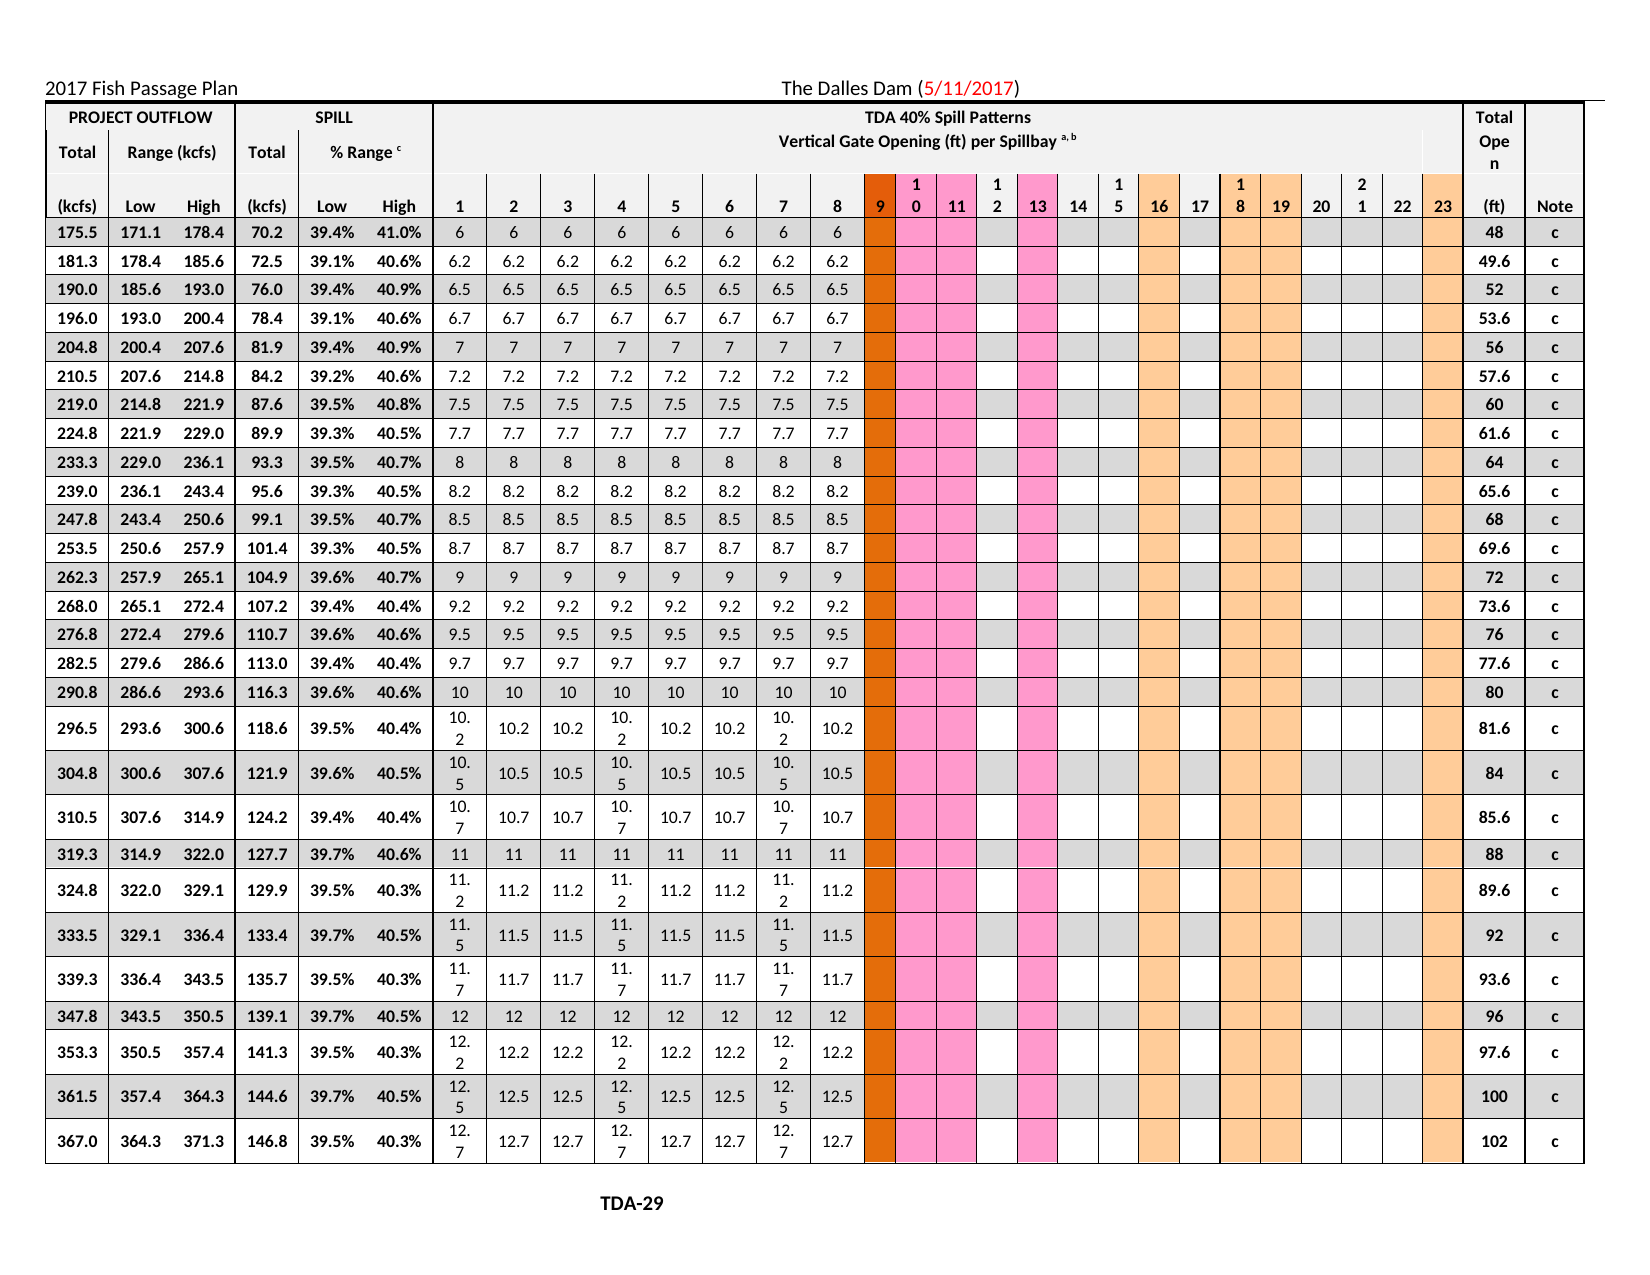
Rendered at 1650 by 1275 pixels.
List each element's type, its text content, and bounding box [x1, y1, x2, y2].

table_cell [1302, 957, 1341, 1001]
table_cell Total [47, 130, 108, 173]
table_cell 7 [811, 333, 864, 361]
table_cell 6 [541, 218, 594, 246]
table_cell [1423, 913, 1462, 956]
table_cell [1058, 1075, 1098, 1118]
table_cell [1018, 620, 1057, 648]
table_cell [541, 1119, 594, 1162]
table_cell 7.2 [487, 362, 540, 389]
table_cell (kcfs) [47, 174, 108, 217]
table_cell [1261, 333, 1301, 361]
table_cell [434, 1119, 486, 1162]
table_cell [1342, 505, 1382, 533]
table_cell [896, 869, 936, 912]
table_cell 10 [487, 678, 540, 706]
table_cell [1058, 333, 1098, 361]
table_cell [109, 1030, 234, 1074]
table_cell [1342, 390, 1382, 418]
table_cell [1383, 304, 1422, 332]
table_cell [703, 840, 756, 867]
table_cell 310.5 [46, 795, 108, 839]
table_cell [1139, 592, 1179, 619]
table_cell 6.5 [595, 275, 648, 303]
table_cell 40.9% [366, 333, 432, 361]
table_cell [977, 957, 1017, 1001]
table_cell 290.8 [46, 678, 108, 706]
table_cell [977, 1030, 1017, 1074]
table_cell 78.4 [236, 304, 298, 332]
table_cell [896, 448, 936, 476]
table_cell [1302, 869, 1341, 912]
table_cell 39.3% [299, 534, 366, 562]
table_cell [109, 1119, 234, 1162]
table_cell c [1526, 707, 1583, 750]
table_cell 6 [757, 218, 810, 246]
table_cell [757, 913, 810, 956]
table_cell [1180, 707, 1219, 750]
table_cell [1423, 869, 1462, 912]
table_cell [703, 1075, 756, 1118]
table_header Total [1464, 104, 1524, 130]
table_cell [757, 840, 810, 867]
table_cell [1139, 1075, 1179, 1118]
table_cell 40.4% [366, 707, 432, 750]
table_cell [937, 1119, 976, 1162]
table_cell [1302, 247, 1341, 274]
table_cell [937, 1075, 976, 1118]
table_cell [977, 592, 1017, 619]
table_cell 10.5 [595, 751, 648, 794]
table_cell 178.4 [109, 247, 172, 274]
table_cell 268.0 [46, 592, 108, 619]
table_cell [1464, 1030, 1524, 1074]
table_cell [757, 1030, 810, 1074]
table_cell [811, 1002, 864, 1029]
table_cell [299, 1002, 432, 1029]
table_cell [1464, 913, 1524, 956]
table_cell [1423, 707, 1462, 750]
table_cell c [1526, 620, 1583, 648]
table_cell 5 [649, 174, 702, 217]
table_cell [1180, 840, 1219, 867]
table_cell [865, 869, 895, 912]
table_cell [1342, 448, 1382, 476]
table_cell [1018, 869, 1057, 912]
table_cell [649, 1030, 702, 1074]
table_cell 12 [977, 174, 1017, 217]
table_cell 300.6 [109, 751, 172, 794]
table_cell 76 [1464, 620, 1524, 648]
table_cell [1221, 247, 1260, 274]
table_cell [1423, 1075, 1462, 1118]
table_cell [977, 448, 1017, 476]
table_cell 89.9 [236, 419, 298, 447]
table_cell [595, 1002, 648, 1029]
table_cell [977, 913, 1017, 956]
table_cell 9.2 [757, 592, 810, 619]
table_cell [1261, 678, 1301, 706]
table_cell [1423, 218, 1462, 246]
table_cell 200.4 [109, 333, 172, 361]
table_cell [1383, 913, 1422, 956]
table_cell 7.7 [595, 419, 648, 447]
table_cell [1261, 620, 1301, 648]
table_cell 8.2 [757, 477, 810, 504]
table_cell [1261, 505, 1301, 533]
table_cell 8.2 [649, 477, 702, 504]
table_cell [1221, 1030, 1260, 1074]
table_cell [977, 534, 1017, 562]
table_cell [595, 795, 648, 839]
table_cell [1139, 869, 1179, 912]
table_cell [1018, 390, 1057, 418]
table_cell 257.9 [172, 534, 234, 562]
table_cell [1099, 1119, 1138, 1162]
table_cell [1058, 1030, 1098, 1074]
table_cell 9 [595, 563, 648, 591]
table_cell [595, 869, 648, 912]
table_cell [977, 419, 1017, 447]
table_cell [1058, 751, 1098, 794]
table_cell [1058, 620, 1098, 648]
table_cell [896, 649, 936, 677]
table_cell [1383, 751, 1422, 794]
table_cell [1018, 247, 1057, 274]
table_cell [865, 534, 895, 562]
table_cell [1261, 275, 1301, 303]
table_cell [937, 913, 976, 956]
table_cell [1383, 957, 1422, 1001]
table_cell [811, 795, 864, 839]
table_cell [1058, 505, 1098, 533]
table_cell [896, 678, 936, 706]
table_cell 87.6 [236, 390, 298, 418]
table_cell 8.7 [703, 534, 756, 562]
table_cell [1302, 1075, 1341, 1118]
table_cell 17 [1180, 174, 1219, 217]
table_cell [896, 333, 936, 361]
table_cell [1383, 649, 1422, 677]
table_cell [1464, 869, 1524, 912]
table_cell 53.6 [1464, 304, 1524, 332]
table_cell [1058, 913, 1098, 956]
table_cell [1302, 304, 1341, 332]
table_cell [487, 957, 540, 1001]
table_cell 224.8 [46, 419, 108, 447]
table_cell 236.1 [109, 477, 172, 504]
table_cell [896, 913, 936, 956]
table_cell [865, 505, 895, 533]
table_cell 286.6 [172, 649, 234, 677]
table_cell 8.7 [649, 534, 702, 562]
table_cell [1221, 534, 1260, 562]
table_cell [1221, 448, 1260, 476]
table_cell 72.5 [236, 247, 298, 274]
table_cell 272.4 [109, 620, 172, 648]
table_cell c [1526, 592, 1583, 619]
table_cell 279.6 [109, 649, 172, 677]
table_cell % Range c [299, 130, 432, 173]
table_cell 101.4 [236, 534, 298, 562]
table_cell 171.1 [109, 218, 172, 246]
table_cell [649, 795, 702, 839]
table_cell 16 [1139, 174, 1179, 217]
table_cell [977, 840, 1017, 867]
table_cell [1261, 448, 1301, 476]
table_cell [1221, 505, 1260, 533]
table_cell [1018, 333, 1057, 361]
table_cell [1180, 505, 1219, 533]
table_cell 10.5 [434, 751, 486, 794]
table_cell 7 [434, 333, 486, 361]
table_cell 39.1% [299, 247, 366, 274]
table_cell 80 [1464, 678, 1524, 706]
table_cell 2 [487, 174, 540, 217]
table_cell [1342, 649, 1382, 677]
table_cell [1180, 390, 1219, 418]
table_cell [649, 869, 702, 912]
table_cell [1342, 477, 1382, 504]
table_cell 10.5 [649, 751, 702, 794]
table_cell [865, 419, 895, 447]
table_cell 178.4 [172, 218, 234, 246]
table_cell 10 [541, 678, 594, 706]
table_cell [1423, 333, 1462, 361]
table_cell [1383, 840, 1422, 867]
table_cell [1018, 751, 1057, 794]
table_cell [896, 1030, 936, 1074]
table_cell [937, 534, 976, 562]
table_cell [865, 362, 895, 389]
table_cell [1058, 678, 1098, 706]
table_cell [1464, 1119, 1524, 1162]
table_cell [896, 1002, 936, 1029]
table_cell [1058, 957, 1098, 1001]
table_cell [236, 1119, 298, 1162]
table_cell 8.2 [703, 477, 756, 504]
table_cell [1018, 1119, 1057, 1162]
table_cell [1058, 649, 1098, 677]
table_cell [1261, 390, 1301, 418]
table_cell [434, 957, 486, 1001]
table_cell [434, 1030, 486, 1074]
table_cell 7.2 [541, 362, 594, 389]
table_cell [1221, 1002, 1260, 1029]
table_cell 6.7 [487, 304, 540, 332]
table_cell [1099, 419, 1138, 447]
table_cell [1221, 304, 1260, 332]
table_cell [1180, 247, 1219, 274]
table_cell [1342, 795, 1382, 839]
table_cell 7.2 [649, 362, 702, 389]
table_cell 8.7 [434, 534, 486, 562]
table_cell [1423, 275, 1462, 303]
table_cell [1342, 707, 1382, 750]
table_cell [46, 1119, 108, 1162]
table_cell 300.6 [172, 707, 234, 750]
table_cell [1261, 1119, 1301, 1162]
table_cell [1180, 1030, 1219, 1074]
table_cell c [1526, 304, 1583, 332]
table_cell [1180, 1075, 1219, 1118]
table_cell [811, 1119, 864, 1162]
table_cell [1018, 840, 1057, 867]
table_cell 10 [649, 678, 702, 706]
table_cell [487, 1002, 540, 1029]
table_cell [977, 707, 1017, 750]
table_cell 247.8 [46, 505, 108, 533]
table_cell 10.5 [811, 751, 864, 794]
table_cell 6.2 [703, 247, 756, 274]
table_cell 7 [595, 333, 648, 361]
table_cell [1261, 534, 1301, 562]
table_cell [937, 448, 976, 476]
table_cell [1099, 247, 1138, 274]
table_cell [865, 751, 895, 794]
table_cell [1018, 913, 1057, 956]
table_cell [865, 218, 895, 246]
table_cell [1058, 419, 1098, 447]
table_cell [977, 477, 1017, 504]
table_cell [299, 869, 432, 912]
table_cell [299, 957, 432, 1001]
table_cell 19 [1261, 174, 1301, 217]
table_cell [1261, 304, 1301, 332]
table_cell c [1526, 448, 1583, 476]
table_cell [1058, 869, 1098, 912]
table_cell [1099, 275, 1138, 303]
table_cell [1058, 218, 1098, 246]
table_cell Note [1526, 174, 1583, 217]
table_cell 9.5 [757, 620, 810, 648]
table_cell 10 [757, 678, 810, 706]
table_cell [1221, 563, 1260, 591]
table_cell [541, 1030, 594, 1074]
table_cell [1302, 592, 1341, 619]
table_cell [1221, 592, 1260, 619]
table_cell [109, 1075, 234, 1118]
table_cell c [1526, 563, 1583, 591]
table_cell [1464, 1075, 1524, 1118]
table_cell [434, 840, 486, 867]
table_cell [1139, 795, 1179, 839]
table_cell 8 [649, 448, 702, 476]
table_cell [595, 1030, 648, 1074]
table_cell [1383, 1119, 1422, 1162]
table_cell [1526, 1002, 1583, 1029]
table_cell [977, 247, 1017, 274]
table_cell 9 [811, 563, 864, 591]
table_cell [1180, 362, 1219, 389]
table_cell Open [1464, 130, 1524, 173]
table_cell [865, 678, 895, 706]
table_cell [1058, 304, 1098, 332]
table_cell High [366, 174, 432, 217]
table_cell 39.4% [299, 592, 366, 619]
table_cell [1180, 649, 1219, 677]
table_cell 8 [703, 448, 756, 476]
table_cell 250.6 [172, 505, 234, 533]
table_cell 307.6 [172, 751, 234, 794]
table_cell [865, 275, 895, 303]
table_cell 6.5 [649, 275, 702, 303]
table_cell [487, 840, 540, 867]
table_cell [937, 218, 976, 246]
table_cell 39.6% [299, 751, 366, 794]
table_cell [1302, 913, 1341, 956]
table_cell 8 [541, 448, 594, 476]
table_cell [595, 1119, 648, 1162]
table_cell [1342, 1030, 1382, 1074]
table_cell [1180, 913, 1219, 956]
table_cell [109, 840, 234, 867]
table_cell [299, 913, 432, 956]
table_cell 10 [434, 678, 486, 706]
table_cell 21 [1342, 174, 1382, 217]
table_cell 110.7 [236, 620, 298, 648]
table_cell [1099, 649, 1138, 677]
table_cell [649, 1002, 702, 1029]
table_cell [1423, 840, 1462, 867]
table_cell [1383, 275, 1422, 303]
table_cell [1221, 218, 1260, 246]
table_cell 6.5 [703, 275, 756, 303]
table_cell 9.5 [595, 620, 648, 648]
table_cell 40.6% [366, 362, 432, 389]
table_cell [1180, 419, 1219, 447]
table_cell [1302, 218, 1341, 246]
table_cell 15 [1099, 174, 1138, 217]
table_cell 56 [1464, 333, 1524, 361]
table_cell [1180, 477, 1219, 504]
table_cell [1139, 620, 1179, 648]
table_cell [1383, 390, 1422, 418]
table_cell [1423, 592, 1462, 619]
table_cell [1302, 563, 1341, 591]
table_cell 7.2 [595, 362, 648, 389]
table_cell [1099, 390, 1138, 418]
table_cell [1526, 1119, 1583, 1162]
table_cell 181.3 [46, 247, 108, 274]
table_cell 8.7 [541, 534, 594, 562]
table_cell [896, 592, 936, 619]
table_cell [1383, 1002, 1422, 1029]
table_cell 243.4 [172, 477, 234, 504]
table_cell [1423, 678, 1462, 706]
table_cell [865, 563, 895, 591]
table_cell 7.7 [541, 419, 594, 447]
table_cell [865, 333, 895, 361]
table_cell [1302, 751, 1341, 794]
table_cell [865, 304, 895, 332]
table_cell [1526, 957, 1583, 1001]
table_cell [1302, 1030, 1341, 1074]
table_cell 40.5% [366, 477, 432, 504]
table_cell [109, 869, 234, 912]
table_cell [1302, 620, 1341, 648]
table_cell 9 [541, 563, 594, 591]
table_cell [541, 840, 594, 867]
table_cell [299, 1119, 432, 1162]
table_cell [1383, 534, 1422, 562]
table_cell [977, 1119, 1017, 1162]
table_cell 8.2 [541, 477, 594, 504]
table_cell 68 [1464, 505, 1524, 533]
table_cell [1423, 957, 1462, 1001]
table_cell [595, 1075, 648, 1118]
table_cell [1261, 707, 1301, 750]
table_cell 11 [937, 174, 976, 217]
table_cell 243.4 [109, 505, 172, 533]
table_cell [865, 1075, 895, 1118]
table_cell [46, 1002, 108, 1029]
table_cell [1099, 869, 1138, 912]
table_cell c [1526, 678, 1583, 706]
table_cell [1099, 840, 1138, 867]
table_cell 10.2 [595, 707, 648, 750]
table_cell 70.2 [236, 218, 298, 246]
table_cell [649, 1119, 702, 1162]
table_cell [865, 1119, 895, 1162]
table_cell 229.0 [172, 419, 234, 447]
table_cell [865, 620, 895, 648]
table_cell [1058, 592, 1098, 619]
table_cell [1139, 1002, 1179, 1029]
table_cell 286.6 [109, 678, 172, 706]
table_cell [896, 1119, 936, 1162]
table_cell Low [299, 174, 366, 217]
table_cell 8.5 [811, 505, 864, 533]
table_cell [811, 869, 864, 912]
table_cell 7.5 [487, 390, 540, 418]
table_cell 207.6 [172, 333, 234, 361]
table_cell 7.7 [703, 419, 756, 447]
table_cell 6.5 [541, 275, 594, 303]
table_cell 10.2 [811, 707, 864, 750]
table_cell [937, 275, 976, 303]
table_cell [1139, 390, 1179, 418]
table_cell [977, 275, 1017, 303]
table_cell [1139, 751, 1179, 794]
table_cell 48 [1464, 218, 1524, 246]
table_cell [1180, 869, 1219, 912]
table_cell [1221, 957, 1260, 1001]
table_cell c [1526, 362, 1583, 389]
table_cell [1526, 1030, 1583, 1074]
table_cell [1058, 707, 1098, 750]
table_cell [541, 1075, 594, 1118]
table_cell 40.5% [366, 419, 432, 447]
table_cell 7.2 [434, 362, 486, 389]
table_cell [1383, 505, 1422, 533]
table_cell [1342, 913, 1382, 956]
table_cell 7.7 [434, 419, 486, 447]
table_cell 77.6 [1464, 649, 1524, 677]
table_cell 8 [811, 174, 864, 217]
table_cell c [1526, 333, 1583, 361]
table_cell 9 [649, 563, 702, 591]
table_cell 39.4% [299, 333, 366, 361]
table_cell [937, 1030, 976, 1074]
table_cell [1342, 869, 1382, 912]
table_cell 6.2 [434, 247, 486, 274]
table_cell 7.7 [811, 419, 864, 447]
table_cell Range (kcfs) [109, 130, 234, 173]
table_cell 239.0 [46, 477, 108, 504]
table_cell 121.9 [236, 751, 298, 794]
table_cell 40.5% [366, 751, 432, 794]
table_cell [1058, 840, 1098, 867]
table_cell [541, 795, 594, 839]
table_cell [1058, 477, 1098, 504]
table_cell 40.7% [366, 563, 432, 591]
table_cell 10.5 [703, 751, 756, 794]
table_cell [1139, 333, 1179, 361]
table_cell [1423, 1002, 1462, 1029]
table_cell 7 [487, 333, 540, 361]
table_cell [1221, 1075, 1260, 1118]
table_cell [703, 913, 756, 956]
table_cell 10 [896, 174, 936, 217]
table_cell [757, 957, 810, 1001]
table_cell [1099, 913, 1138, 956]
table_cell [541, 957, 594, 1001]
table_cell [865, 247, 895, 274]
table_cell 84.2 [236, 362, 298, 389]
table_cell [1018, 707, 1057, 750]
table_cell [1423, 362, 1462, 389]
table_cell 40.6% [366, 678, 432, 706]
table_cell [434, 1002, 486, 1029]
table_cell 9.7 [649, 649, 702, 677]
table_cell 57.6 [1464, 362, 1524, 389]
table_cell [1139, 649, 1179, 677]
table_cell 9.5 [487, 620, 540, 648]
table_cell [937, 390, 976, 418]
table_cell 250.6 [109, 534, 172, 562]
table_cell [1383, 592, 1422, 619]
table_cell 118.6 [236, 707, 298, 750]
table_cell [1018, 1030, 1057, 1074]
table_cell [1383, 218, 1422, 246]
table_cell [937, 477, 976, 504]
table_cell [1221, 649, 1260, 677]
table_cell [1261, 751, 1301, 794]
table_cell [1302, 707, 1341, 750]
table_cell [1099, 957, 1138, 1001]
table_cell 113.0 [236, 649, 298, 677]
table_cell 124.2 [236, 795, 298, 839]
table_cell [1018, 304, 1057, 332]
table_cell 221.9 [172, 390, 234, 418]
table_cell 9 [434, 563, 486, 591]
table_cell [1302, 275, 1341, 303]
table_cell [1383, 707, 1422, 750]
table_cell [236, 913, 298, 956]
table_cell [1261, 592, 1301, 619]
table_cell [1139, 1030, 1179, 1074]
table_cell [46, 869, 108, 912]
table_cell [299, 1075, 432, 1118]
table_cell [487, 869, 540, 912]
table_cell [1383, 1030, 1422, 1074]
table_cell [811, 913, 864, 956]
table_cell [1018, 419, 1057, 447]
table_cell 8.7 [487, 534, 540, 562]
table_cell [1342, 563, 1382, 591]
table_cell 39.6% [299, 678, 366, 706]
table_cell 10.2 [541, 707, 594, 750]
table_cell [896, 218, 936, 246]
table_cell [1018, 477, 1057, 504]
table_cell 196.0 [46, 304, 108, 332]
table_cell [1139, 218, 1179, 246]
table_cell [1221, 707, 1260, 750]
table_cell 39.4% [299, 275, 366, 303]
table_cell [1423, 419, 1462, 447]
table_cell c [1526, 419, 1583, 447]
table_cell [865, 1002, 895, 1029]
table_cell [1099, 563, 1138, 591]
table_cell [896, 534, 936, 562]
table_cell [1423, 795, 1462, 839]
table_cell [896, 419, 936, 447]
table_cell 185.6 [109, 275, 172, 303]
table_cell 81.9 [236, 333, 298, 361]
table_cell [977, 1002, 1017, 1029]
table_cell 293.6 [109, 707, 172, 750]
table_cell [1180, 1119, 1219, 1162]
table_cell [1423, 649, 1462, 677]
table_cell [1139, 419, 1179, 447]
table_cell 307.6 [109, 795, 172, 839]
table_cell 207.6 [109, 362, 172, 389]
table_cell 9 [487, 563, 540, 591]
table_cell [1221, 419, 1260, 447]
table_cell 8.5 [434, 505, 486, 533]
table_cell [977, 678, 1017, 706]
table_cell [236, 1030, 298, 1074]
table_cell 6.7 [649, 304, 702, 332]
table_cell [1383, 247, 1422, 274]
table_cell 9.5 [434, 620, 486, 648]
table_cell [1099, 477, 1138, 504]
table_cell [1018, 649, 1057, 677]
table_cell 61.6 [1464, 419, 1524, 447]
table_cell [937, 419, 976, 447]
table_cell 221.9 [109, 419, 172, 447]
table_cell 9.7 [487, 649, 540, 677]
table_cell [1383, 448, 1422, 476]
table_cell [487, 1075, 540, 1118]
table_cell [1423, 448, 1462, 476]
table_cell 40.9% [366, 275, 432, 303]
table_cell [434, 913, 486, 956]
table_cell 65.6 [1464, 477, 1524, 504]
table_cell [937, 362, 976, 389]
table_cell [1180, 751, 1219, 794]
table_cell [1058, 247, 1098, 274]
table_cell 39.6% [299, 563, 366, 591]
table_cell 6.5 [811, 275, 864, 303]
table_cell [1342, 218, 1382, 246]
table_cell 99.1 [236, 505, 298, 533]
table_cell [1058, 563, 1098, 591]
table_cell 6.7 [811, 304, 864, 332]
table_cell [1342, 751, 1382, 794]
table_cell [1302, 477, 1341, 504]
table_cell 22 [1383, 174, 1422, 217]
table_cell [977, 649, 1017, 677]
table_cell 265.1 [172, 563, 234, 591]
table_cell [896, 390, 936, 418]
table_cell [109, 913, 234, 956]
table_cell [1342, 620, 1382, 648]
table_cell [1302, 534, 1341, 562]
table_cell [865, 390, 895, 418]
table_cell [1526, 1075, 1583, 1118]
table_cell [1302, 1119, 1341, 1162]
table_cell 8 [487, 448, 540, 476]
table_cell [1221, 620, 1260, 648]
table_cell 14 [1058, 174, 1098, 217]
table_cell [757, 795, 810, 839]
table_cell 9.2 [487, 592, 540, 619]
table_cell 39.6% [299, 620, 366, 648]
table_cell [1302, 505, 1341, 533]
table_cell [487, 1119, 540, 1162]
table_cell 265.1 [109, 592, 172, 619]
table_cell 9.7 [595, 649, 648, 677]
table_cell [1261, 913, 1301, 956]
table_cell 6 [703, 174, 756, 217]
table_cell 60 [1464, 390, 1524, 418]
table_cell [1099, 620, 1138, 648]
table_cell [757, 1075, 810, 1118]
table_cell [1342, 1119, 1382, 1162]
table_cell [896, 707, 936, 750]
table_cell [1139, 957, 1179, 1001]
table_cell [937, 707, 976, 750]
table_cell [1058, 362, 1098, 389]
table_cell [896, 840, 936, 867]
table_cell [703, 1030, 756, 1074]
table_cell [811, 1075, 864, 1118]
table_cell 72 [1464, 563, 1524, 591]
table_cell 6.5 [757, 275, 810, 303]
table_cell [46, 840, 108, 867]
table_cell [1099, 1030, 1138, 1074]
table_cell 39.2% [299, 362, 366, 389]
table_cell [1058, 534, 1098, 562]
table_cell c [1526, 534, 1583, 562]
table_cell 7.5 [757, 390, 810, 418]
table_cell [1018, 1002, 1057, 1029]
table_cell 9.2 [595, 592, 648, 619]
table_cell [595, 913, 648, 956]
table_cell 193.0 [172, 275, 234, 303]
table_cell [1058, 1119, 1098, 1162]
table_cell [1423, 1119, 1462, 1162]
table_cell 6.2 [541, 247, 594, 274]
table_cell 8.5 [757, 505, 810, 533]
table_cell [1261, 218, 1301, 246]
table_cell [937, 620, 976, 648]
table_cell 7.5 [649, 390, 702, 418]
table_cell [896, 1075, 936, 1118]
table_cell [1018, 678, 1057, 706]
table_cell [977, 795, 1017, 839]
table_cell 190.0 [46, 275, 108, 303]
table_cell [1180, 448, 1219, 476]
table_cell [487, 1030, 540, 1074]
table_cell [1383, 678, 1422, 706]
table_cell [1018, 218, 1057, 246]
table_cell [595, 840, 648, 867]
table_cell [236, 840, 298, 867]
table_cell 8.2 [595, 477, 648, 504]
table_cell 6.2 [649, 247, 702, 274]
table_cell [1383, 563, 1422, 591]
table_cell [896, 563, 936, 591]
table_cell [1342, 247, 1382, 274]
table_cell 6.7 [703, 304, 756, 332]
table_cell [1423, 505, 1462, 533]
table_cell 8.5 [541, 505, 594, 533]
table_cell [1221, 477, 1260, 504]
table_cell 279.6 [172, 620, 234, 648]
table_cell [1139, 247, 1179, 274]
table_cell [1139, 448, 1179, 476]
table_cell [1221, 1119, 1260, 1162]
table_cell High [172, 174, 234, 217]
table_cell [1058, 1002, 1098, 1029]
table_cell 6.7 [434, 304, 486, 332]
table_cell 39.3% [299, 477, 366, 504]
table_cell [1099, 592, 1138, 619]
table_cell 175.5 [46, 218, 108, 246]
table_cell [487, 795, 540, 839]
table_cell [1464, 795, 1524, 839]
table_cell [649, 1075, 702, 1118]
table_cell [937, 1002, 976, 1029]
table_cell [865, 707, 895, 750]
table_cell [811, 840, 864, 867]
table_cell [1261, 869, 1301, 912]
table_cell [1018, 534, 1057, 562]
table_cell [977, 333, 1017, 361]
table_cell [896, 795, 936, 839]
table_cell [1018, 505, 1057, 533]
table_cell [977, 218, 1017, 246]
table_cell 6.7 [595, 304, 648, 332]
table_cell 293.6 [172, 678, 234, 706]
table_cell 204.8 [46, 333, 108, 361]
table_cell [1139, 304, 1179, 332]
table_cell 40.6% [366, 620, 432, 648]
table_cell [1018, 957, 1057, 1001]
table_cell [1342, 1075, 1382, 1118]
table_cell 116.3 [236, 678, 298, 706]
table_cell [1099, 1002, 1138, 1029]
table_cell 9.7 [757, 649, 810, 677]
table_cell 49.6 [1464, 247, 1524, 274]
table_cell [1180, 678, 1219, 706]
table_cell (ft) [1464, 174, 1524, 217]
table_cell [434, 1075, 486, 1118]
table_cell 7.2 [703, 362, 756, 389]
table_cell [1139, 534, 1179, 562]
table_cell 6.2 [487, 247, 540, 274]
table_cell [1139, 563, 1179, 591]
table_cell 6 [487, 218, 540, 246]
table_cell c [1526, 649, 1583, 677]
table_cell [1018, 275, 1057, 303]
table_cell 8 [595, 448, 648, 476]
table_cell [1261, 362, 1301, 389]
table_cell 84 [1464, 751, 1524, 794]
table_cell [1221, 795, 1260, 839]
table_cell 193.0 [109, 304, 172, 332]
table_cell 9.7 [541, 649, 594, 677]
table_cell [1383, 333, 1422, 361]
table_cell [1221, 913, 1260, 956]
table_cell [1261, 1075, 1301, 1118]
table_cell 282.5 [46, 649, 108, 677]
table_cell 39.5% [299, 390, 366, 418]
table_cell [1383, 362, 1422, 389]
table_cell 7.5 [541, 390, 594, 418]
table_cell Low [109, 174, 172, 217]
table_cell 7 [757, 174, 810, 217]
table_cell 10 [703, 678, 756, 706]
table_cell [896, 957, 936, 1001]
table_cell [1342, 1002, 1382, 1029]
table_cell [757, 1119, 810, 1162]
table_cell [937, 505, 976, 533]
table_cell 52 [1464, 275, 1524, 303]
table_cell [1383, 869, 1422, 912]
table_cell 10.5 [541, 751, 594, 794]
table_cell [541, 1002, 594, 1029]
table_cell 20 [1302, 174, 1341, 217]
table_cell [1180, 333, 1219, 361]
table_cell [1302, 649, 1341, 677]
table_cell 6.7 [541, 304, 594, 332]
table_cell [1139, 477, 1179, 504]
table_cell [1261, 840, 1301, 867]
table_cell [896, 505, 936, 533]
table_cell 40.7% [366, 505, 432, 533]
table_cell [1099, 218, 1138, 246]
table_cell 10.2 [703, 707, 756, 750]
table_cell [1018, 592, 1057, 619]
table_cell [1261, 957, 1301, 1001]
table_cell 9.7 [434, 649, 486, 677]
table_cell 104.9 [236, 563, 298, 591]
table_cell 6.5 [434, 275, 486, 303]
table_cell c [1526, 751, 1583, 794]
table_cell 9.7 [703, 649, 756, 677]
table_cell 39.5% [299, 448, 366, 476]
table_cell 8.2 [487, 477, 540, 504]
table_cell [977, 620, 1017, 648]
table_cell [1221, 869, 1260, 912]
table_cell 7 [541, 333, 594, 361]
table_cell [1058, 448, 1098, 476]
table_cell [1302, 678, 1341, 706]
table_cell [977, 304, 1017, 332]
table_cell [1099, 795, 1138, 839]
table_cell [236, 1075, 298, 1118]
table_cell [1058, 275, 1098, 303]
table_cell [1221, 678, 1260, 706]
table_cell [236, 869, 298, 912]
table_cell [937, 649, 976, 677]
table_cell [896, 275, 936, 303]
table_cell [896, 477, 936, 504]
table_cell 8.5 [595, 505, 648, 533]
table_cell [1099, 534, 1138, 562]
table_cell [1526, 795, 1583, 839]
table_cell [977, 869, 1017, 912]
table_cell [1180, 620, 1219, 648]
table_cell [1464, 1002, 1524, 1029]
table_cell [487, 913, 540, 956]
table_cell 6.7 [757, 304, 810, 332]
table_cell 7 [703, 333, 756, 361]
table_cell [1342, 333, 1382, 361]
table_cell 9.2 [434, 592, 486, 619]
table_cell [1342, 304, 1382, 332]
table_cell 10.5 [757, 751, 810, 794]
table_cell [937, 304, 976, 332]
table_cell 7.7 [487, 419, 540, 447]
table_cell [977, 390, 1017, 418]
table_cell c [1526, 477, 1583, 504]
table_cell [1018, 448, 1057, 476]
table_cell Total [236, 130, 298, 173]
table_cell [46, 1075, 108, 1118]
table_cell [1180, 592, 1219, 619]
table_cell [1302, 419, 1341, 447]
table_cell [896, 620, 936, 648]
table_cell 93.3 [236, 448, 298, 476]
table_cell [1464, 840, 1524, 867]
table_cell [896, 362, 936, 389]
table_cell 6.2 [757, 247, 810, 274]
table_cell [1221, 333, 1260, 361]
table_cell 7 [649, 333, 702, 361]
table_cell 6.5 [487, 275, 540, 303]
table_cell 9.2 [703, 592, 756, 619]
table_cell [865, 649, 895, 677]
table_cell [1261, 649, 1301, 677]
table_cell 10.2 [487, 707, 540, 750]
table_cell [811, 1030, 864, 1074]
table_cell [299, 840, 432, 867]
table_cell 9.2 [649, 592, 702, 619]
table_cell Vertical Gate Opening (ft) per Spillbay a, b [434, 130, 1422, 173]
table_header PROJECT OUTFLOW [46, 104, 234, 130]
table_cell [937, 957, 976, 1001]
table_cell 8 [434, 448, 486, 476]
table_cell c [1526, 390, 1583, 418]
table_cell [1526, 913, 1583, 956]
table_cell 6 [649, 218, 702, 246]
table_cell 64 [1464, 448, 1524, 476]
table_cell 8.5 [703, 505, 756, 533]
table_cell 76.0 [236, 275, 298, 303]
table_cell [1180, 218, 1219, 246]
table_cell 272.4 [172, 592, 234, 619]
table_cell 10.5 [487, 751, 540, 794]
table_cell 257.9 [109, 563, 172, 591]
table_cell [937, 592, 976, 619]
table_cell 40.6% [366, 247, 432, 274]
table_cell 276.8 [46, 620, 108, 648]
table_cell c [1526, 505, 1583, 533]
table_cell [1139, 678, 1179, 706]
table_header [1526, 104, 1583, 130]
table_cell [1423, 304, 1462, 332]
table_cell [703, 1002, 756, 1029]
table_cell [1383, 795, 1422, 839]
table_cell 9.5 [649, 620, 702, 648]
table_cell [1302, 390, 1341, 418]
table_cell 185.6 [172, 247, 234, 274]
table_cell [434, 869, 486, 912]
table_cell [1342, 362, 1382, 389]
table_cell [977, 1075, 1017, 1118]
table_cell 7.2 [811, 362, 864, 389]
table_cell 214.8 [172, 362, 234, 389]
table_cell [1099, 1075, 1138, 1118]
table_cell 10 [811, 678, 864, 706]
table_cell 95.6 [236, 477, 298, 504]
table_cell 7.5 [811, 390, 864, 418]
table_cell [1221, 390, 1260, 418]
table_cell 7.7 [757, 419, 810, 447]
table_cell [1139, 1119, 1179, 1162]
table_cell [1342, 275, 1382, 303]
table_cell 7.5 [595, 390, 648, 418]
table_cell [1423, 563, 1462, 591]
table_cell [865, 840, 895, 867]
table_cell [1139, 505, 1179, 533]
table_cell 40.7% [366, 448, 432, 476]
table_cell c [1526, 275, 1583, 303]
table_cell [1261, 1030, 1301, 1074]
table_cell 214.8 [109, 390, 172, 418]
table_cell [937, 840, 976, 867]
table_cell 41.0% [366, 218, 432, 246]
table_cell 262.3 [46, 563, 108, 591]
table_cell [1221, 362, 1260, 389]
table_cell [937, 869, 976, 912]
table_cell 8.5 [649, 505, 702, 533]
table_cell [937, 247, 976, 274]
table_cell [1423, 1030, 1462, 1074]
table_cell [1526, 130, 1583, 173]
table_cell 9.7 [811, 649, 864, 677]
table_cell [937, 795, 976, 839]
table_cell 10.2 [434, 707, 486, 750]
table_cell 8 [757, 448, 810, 476]
table_cell 8.7 [757, 534, 810, 562]
table_cell [1342, 592, 1382, 619]
table_cell 39.4% [299, 218, 366, 246]
table_header SPILL [236, 104, 432, 130]
table_cell 18 [1221, 174, 1260, 217]
table_cell [1221, 751, 1260, 794]
table_cell [1423, 390, 1462, 418]
table_cell 9.5 [541, 620, 594, 648]
table_cell [1139, 275, 1179, 303]
table_cell 10 [595, 678, 648, 706]
table_cell [1058, 390, 1098, 418]
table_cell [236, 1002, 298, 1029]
table_cell 23 [1423, 174, 1462, 217]
table_cell 8 [811, 448, 864, 476]
table_cell 39.5% [299, 505, 366, 533]
table_cell [1180, 304, 1219, 332]
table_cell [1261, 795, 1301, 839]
table_cell 304.8 [46, 751, 108, 794]
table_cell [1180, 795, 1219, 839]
table_cell 9.5 [811, 620, 864, 648]
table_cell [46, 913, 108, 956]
table_cell [1139, 707, 1179, 750]
table_cell [1099, 362, 1138, 389]
table_cell [896, 751, 936, 794]
table_cell [1423, 620, 1462, 648]
table_cell 8.2 [434, 477, 486, 504]
table_cell [1180, 275, 1219, 303]
table_cell 40.8% [366, 390, 432, 418]
table_cell 253.5 [46, 534, 108, 562]
table_cell [1423, 534, 1462, 562]
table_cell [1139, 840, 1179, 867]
table_cell 6.2 [811, 247, 864, 274]
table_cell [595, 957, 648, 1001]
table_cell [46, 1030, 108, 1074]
table_cell 9 [865, 174, 895, 217]
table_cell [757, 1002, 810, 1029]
table_cell 6 [703, 218, 756, 246]
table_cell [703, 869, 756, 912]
table_cell [865, 448, 895, 476]
table_cell 8.7 [595, 534, 648, 562]
table_cell (kcfs) [236, 174, 298, 217]
table_cell [1342, 534, 1382, 562]
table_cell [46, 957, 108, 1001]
table_cell 39.1% [299, 304, 366, 332]
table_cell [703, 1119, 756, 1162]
table_cell [1383, 620, 1422, 648]
table_cell [1099, 333, 1138, 361]
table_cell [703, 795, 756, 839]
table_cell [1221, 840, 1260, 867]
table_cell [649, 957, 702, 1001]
table_cell 107.2 [236, 592, 298, 619]
table_cell 10.2 [649, 707, 702, 750]
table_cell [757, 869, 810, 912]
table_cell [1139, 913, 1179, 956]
table_cell [1180, 534, 1219, 562]
table_cell [937, 563, 976, 591]
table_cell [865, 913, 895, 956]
table_cell 39.5% [299, 707, 366, 750]
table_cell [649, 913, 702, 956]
table_cell [1139, 362, 1179, 389]
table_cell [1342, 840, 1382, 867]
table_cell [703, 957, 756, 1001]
table_cell 219.0 [46, 390, 108, 418]
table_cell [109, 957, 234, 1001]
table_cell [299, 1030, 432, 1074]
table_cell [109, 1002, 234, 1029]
table_header TDA 40% Spill Patterns [434, 104, 1462, 130]
table_cell [1383, 419, 1422, 447]
table_cell 6 [811, 218, 864, 246]
table_cell [1018, 563, 1057, 591]
table_cell 236.1 [172, 448, 234, 476]
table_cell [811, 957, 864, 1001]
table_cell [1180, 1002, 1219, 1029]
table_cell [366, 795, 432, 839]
table_cell 39.4% [299, 649, 366, 677]
table_cell [1180, 563, 1219, 591]
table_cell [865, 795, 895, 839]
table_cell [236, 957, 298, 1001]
table_cell 8.7 [811, 534, 864, 562]
table_cell [1423, 130, 1462, 173]
table_cell 81.6 [1464, 707, 1524, 750]
table_cell [937, 333, 976, 361]
table_cell 9.2 [811, 592, 864, 619]
table_cell [977, 563, 1017, 591]
table_cell 40.4% [366, 649, 432, 677]
table_cell [1342, 419, 1382, 447]
table_cell 39.4% [299, 795, 366, 839]
table_cell [1099, 707, 1138, 750]
table_cell 40.5% [366, 534, 432, 562]
table_cell c [1526, 218, 1583, 246]
table_cell 7.5 [434, 390, 486, 418]
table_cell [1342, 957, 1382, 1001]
table_cell [865, 477, 895, 504]
table_cell 7 [757, 333, 810, 361]
table_cell [937, 751, 976, 794]
table_cell 69.6 [1464, 534, 1524, 562]
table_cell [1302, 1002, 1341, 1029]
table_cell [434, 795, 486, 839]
table_cell 210.5 [46, 362, 108, 389]
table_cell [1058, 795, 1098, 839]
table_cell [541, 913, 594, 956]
table_cell 229.0 [109, 448, 172, 476]
table_cell 7.7 [649, 419, 702, 447]
table_cell [1423, 247, 1462, 274]
table_cell 1 [434, 174, 486, 217]
table_cell 7.5 [703, 390, 756, 418]
table_cell 40.6% [366, 304, 432, 332]
table_cell [1302, 333, 1341, 361]
table_cell [896, 247, 936, 274]
table_cell 200.4 [172, 304, 234, 332]
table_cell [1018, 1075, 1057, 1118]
table_cell 296.5 [46, 707, 108, 750]
table_cell [1099, 678, 1138, 706]
table_cell 9.5 [703, 620, 756, 648]
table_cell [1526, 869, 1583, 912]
table_cell [1018, 362, 1057, 389]
table_cell [1342, 678, 1382, 706]
table_cell 9.2 [541, 592, 594, 619]
table_cell 314.9 [172, 795, 234, 839]
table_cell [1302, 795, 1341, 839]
table_cell [1383, 477, 1422, 504]
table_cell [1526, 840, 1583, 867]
table_cell [1099, 448, 1138, 476]
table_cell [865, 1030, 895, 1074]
table_cell 40.4% [366, 592, 432, 619]
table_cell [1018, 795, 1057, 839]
table_cell [977, 751, 1017, 794]
table_cell [977, 362, 1017, 389]
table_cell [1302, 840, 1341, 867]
table_cell 10.2 [757, 707, 810, 750]
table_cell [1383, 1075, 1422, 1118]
table_cell [1099, 751, 1138, 794]
table_cell [1261, 247, 1301, 274]
table_cell 8.2 [811, 477, 864, 504]
table_cell 9 [703, 563, 756, 591]
table_cell [937, 678, 976, 706]
table_cell [1099, 304, 1138, 332]
table_cell [1261, 477, 1301, 504]
table_cell [1261, 563, 1301, 591]
table_cell 9 [757, 563, 810, 591]
table_cell 13 [1018, 174, 1057, 217]
table_cell [865, 592, 895, 619]
table_cell [1423, 477, 1462, 504]
table_cell 39.3% [299, 419, 366, 447]
table_cell 4 [595, 174, 648, 217]
table_cell [1221, 275, 1260, 303]
table_cell 7.2 [757, 362, 810, 389]
table_cell 8.5 [487, 505, 540, 533]
table_cell [1261, 419, 1301, 447]
table_cell 6 [434, 218, 486, 246]
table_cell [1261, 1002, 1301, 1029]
table_cell [1302, 362, 1341, 389]
table_cell 6.2 [595, 247, 648, 274]
table_cell [1423, 751, 1462, 794]
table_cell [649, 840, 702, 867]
table_cell [896, 304, 936, 332]
table_cell 73.6 [1464, 592, 1524, 619]
table_cell 6 [595, 218, 648, 246]
table_cell 233.3 [46, 448, 108, 476]
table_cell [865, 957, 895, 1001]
table_cell 3 [541, 174, 594, 217]
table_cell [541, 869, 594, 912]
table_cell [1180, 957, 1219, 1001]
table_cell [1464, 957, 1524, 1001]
table_cell c [1526, 247, 1583, 274]
table_cell [977, 505, 1017, 533]
table_cell [1302, 448, 1341, 476]
table_cell [1099, 505, 1138, 533]
